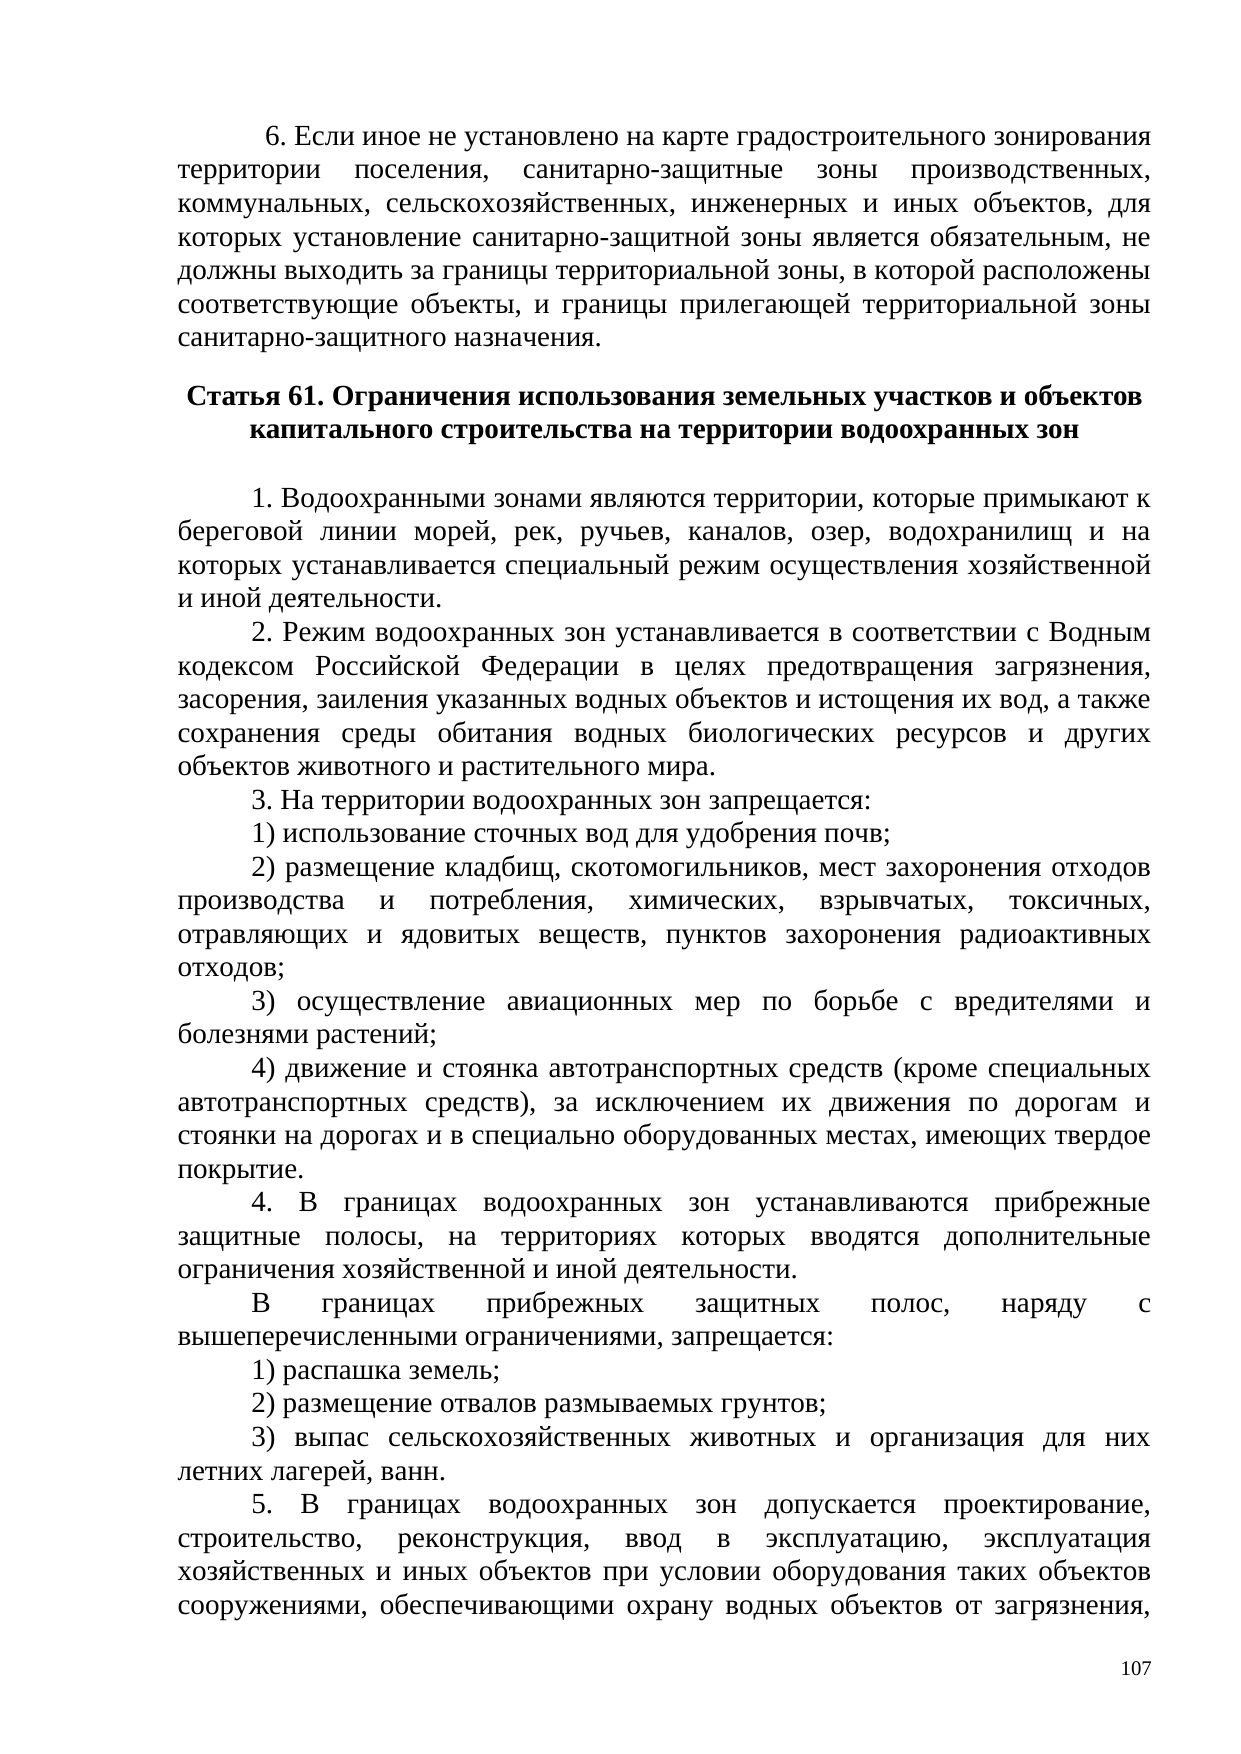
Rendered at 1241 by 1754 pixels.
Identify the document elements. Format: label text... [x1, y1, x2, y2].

text 3) выпас сельскохозяйственных животных и организация для них летних лагерей, ванн. [177, 1419, 1152, 1486]
text 1) использование сточных вод для удобрения почв; [177, 815, 1152, 849]
text В границах прибрежных защитных полос, наряду с вышеперечисленными ограничениями, запрещается: [177, 1285, 1152, 1352]
text 3) осуществление авиационных мер по борьбе с вредителями и болезнями растений; [177, 983, 1152, 1050]
text 2) размещение отвалов размываемых грунтов; [177, 1386, 1152, 1419]
text 1) распашка земель; [177, 1352, 1152, 1386]
text 4. В границах водоохранных зон устанавливаются прибрежные защитные полосы, на территориях которых вводятся дополнительные ограничения хозяйственной и иной деятельности. [177, 1184, 1152, 1285]
text 4) движение и стоянка автотранспортных средств (кроме специальных автотранспортных средств), за исключением их движения по дорогам и стоянки на дорогах и в специально оборудованных местах, имеющих твердое покрытие. [177, 1050, 1152, 1184]
text 6. Если иное не установлено на карте градостроительного зонирования территории поселения, санитарно-защитные зоны производственных, коммунальных, сельскохозяйственных, инженерных и иных объектов, для которых установление санитарно-защитной зоны является обязательным, не должны выходить за границы территориальной зоны, в которой расположены соответствующие объекты, и границы прилегающей территориальной зоны санитарно-защитного назначения. [177, 118, 1152, 353]
text 1. Водоохранными зонами являются территории, которые примыкают к береговой линии морей, рек, ручьев, каналов, озер, водохранилищ и на которых устанавливается специальный режим осуществления хозяйственной и иной деятельности. [177, 480, 1152, 614]
text 2) размещение кладбищ, скотомогильников, мест захоронения отходов производства и потребления, химических, взрывчатых, токсичных, отравляющих и ядовитых веществ, пунктов захоронения радиоактивных отходов; [177, 849, 1152, 983]
subtitle Статья 61. Ограничения использования земельных участков и объектов капитального строительства на территории водоохранных зон [177, 378, 1152, 445]
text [177, 1486, 1152, 1620]
text 2. Режим водоохранных зон устанавливается в соответствии с Водным кодексом Российской Федерации в целях предотвращения загрязнения, засорения, заиления указанных водных объектов и истощения их вод, а также сохранения среды обитания водных биологических ресурсов и других объектов животного и растительного мира. [177, 614, 1152, 782]
text 3. На территории водоохранных зон запрещается: [177, 782, 1152, 815]
